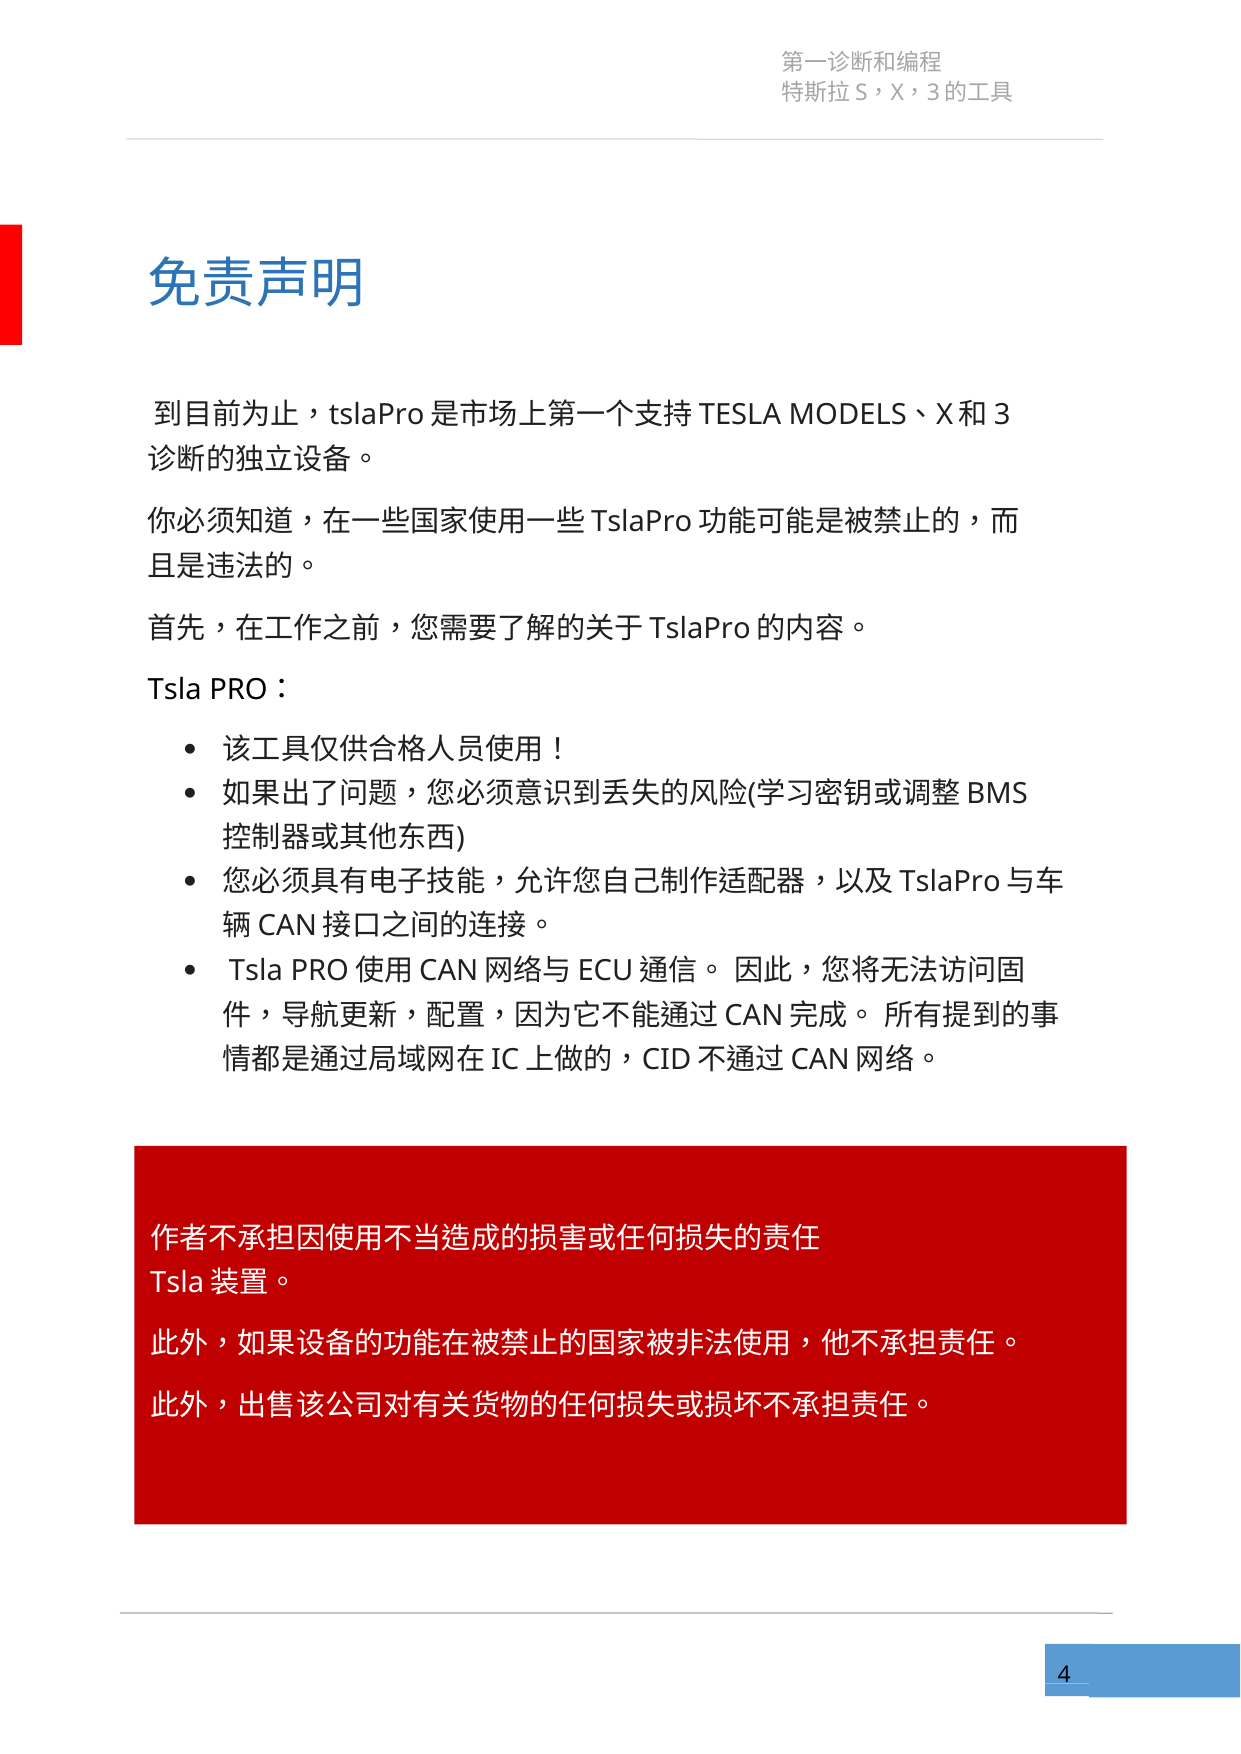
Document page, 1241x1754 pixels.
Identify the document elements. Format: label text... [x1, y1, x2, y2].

list Tsla PRO使用CAN网络与ECU通信。 因此，您将无法访问固件，导航更新，配置，因为它不能通过CAN完成。 所有提到的事情都是通过局域网在IC上做的，CID不通过CAN网络。 [185, 949, 1069, 1078]
list 您必须具有电子技能，允许您自己制作适配器，以及TslaPro与车辆CAN接口之间的连接。 [185, 861, 1065, 944]
list 该工具仅供合格人员使用！ [185, 728, 1240, 768]
text 到目前为止，tslaPro是市场上第一个支持TESLA MODELS、X和3诊断的独立设备。 [147, 393, 1038, 478]
subtitle 免责声明 [147, 244, 1240, 318]
text Tsla PRO： [147, 669, 1240, 708]
text 首先，在工作之前，您需要了解的关于TslaPro的内容。 [147, 607, 1240, 647]
text 你必须知道，在一些国家使用一些TslaPro功能可能是被禁止的，而且是违法的。 [147, 501, 1038, 585]
list 如果出了问题，您必须意识到丢失的风险(学习密钥或调整BMS控制器或其他东西) [185, 772, 1034, 856]
